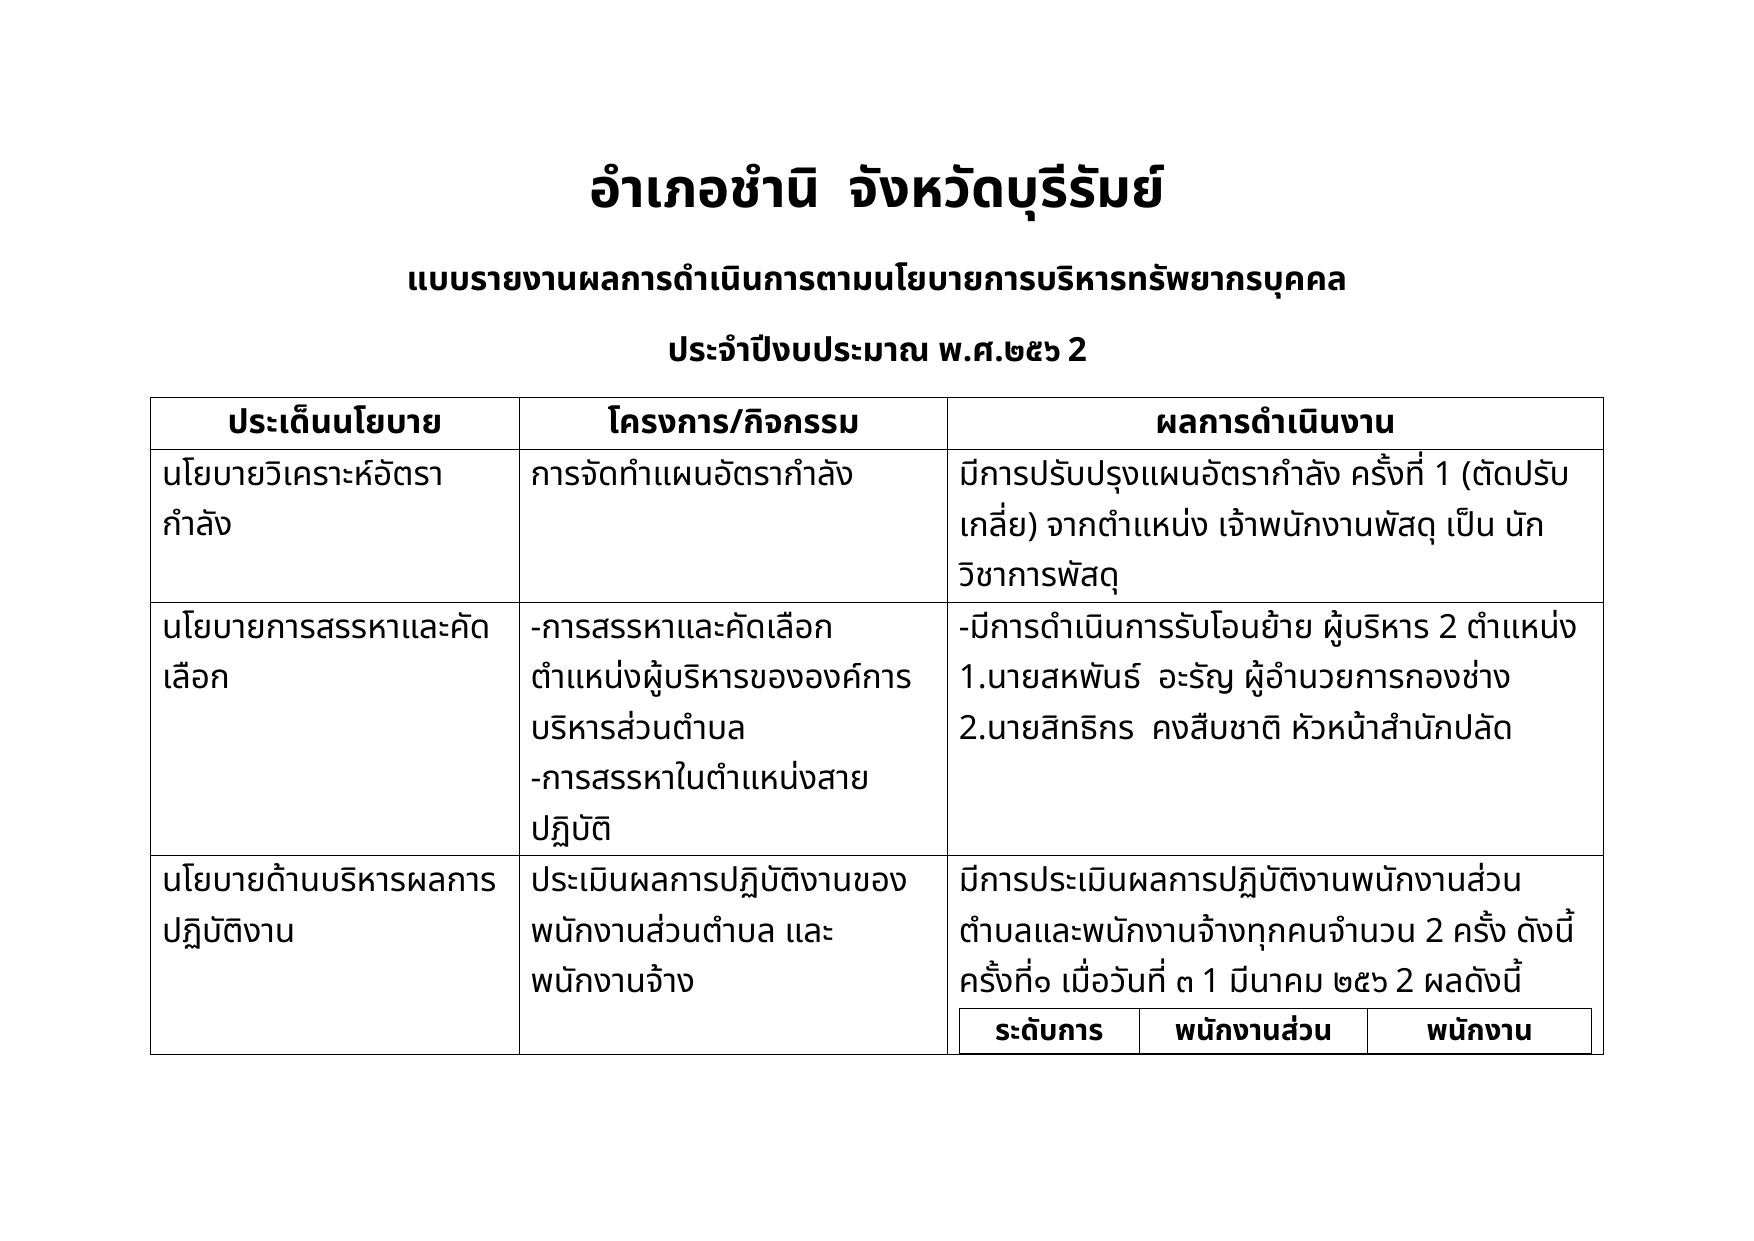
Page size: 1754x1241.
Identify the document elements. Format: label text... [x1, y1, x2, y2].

table_header โครงการ/กิจกรรม [520, 398, 947, 449]
table_header ประเด็นนโยบาย [151, 398, 519, 449]
table_cell มีการปรับปรุงแผนอัตรากำลัง ครั้งที่ 1 (ตัดปรับเกลี่ย) จากตำแหน่ง เจ้าพนักงานพัสดุ เป็น นักวิชาการพัสดุ [948, 450, 1603, 602]
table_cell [151, 856, 519, 1054]
text อำเภอชำนิ จังหวัดบุรีรัมย์ [150, 150, 1604, 232]
table_cell นโยบายการสรรหาและคัดเลือก [151, 603, 519, 855]
text แบบรายงานผลการดำเนินการตามนโยบายการบริหารทรัพยากรบุคคล [150, 255, 1604, 305]
table_header ผลการดำเนินงาน [948, 398, 1603, 449]
table_cell -มีการดำเนินการรับโอนย้าย ผู้บริหาร 2 ตำแหน่ง 1.นายสหพันธ์ อะรัญ ผู้อำนวยการกองช่าง 2.นายสิทธิกร คงสืบชาติ หัวหน้าสำนักปลัด [948, 603, 1603, 855]
text ประจำปีงบประมาณ พ.ศ.๒๕๖2 [150, 326, 1604, 377]
table_cell -การสรรหาและคัดเลือกตำแหน่งผู้บริหารขององค์การบริหารส่วนตำบล -การสรรหาในตำแหน่งสายปฏิบัติ [520, 603, 947, 855]
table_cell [520, 856, 947, 1054]
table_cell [948, 856, 1603, 1054]
table_cell การจัดทำแผนอัตรากำลัง [520, 450, 947, 602]
table_cell นโยบายวิเคราะห์อัตรากำลัง [151, 450, 519, 602]
